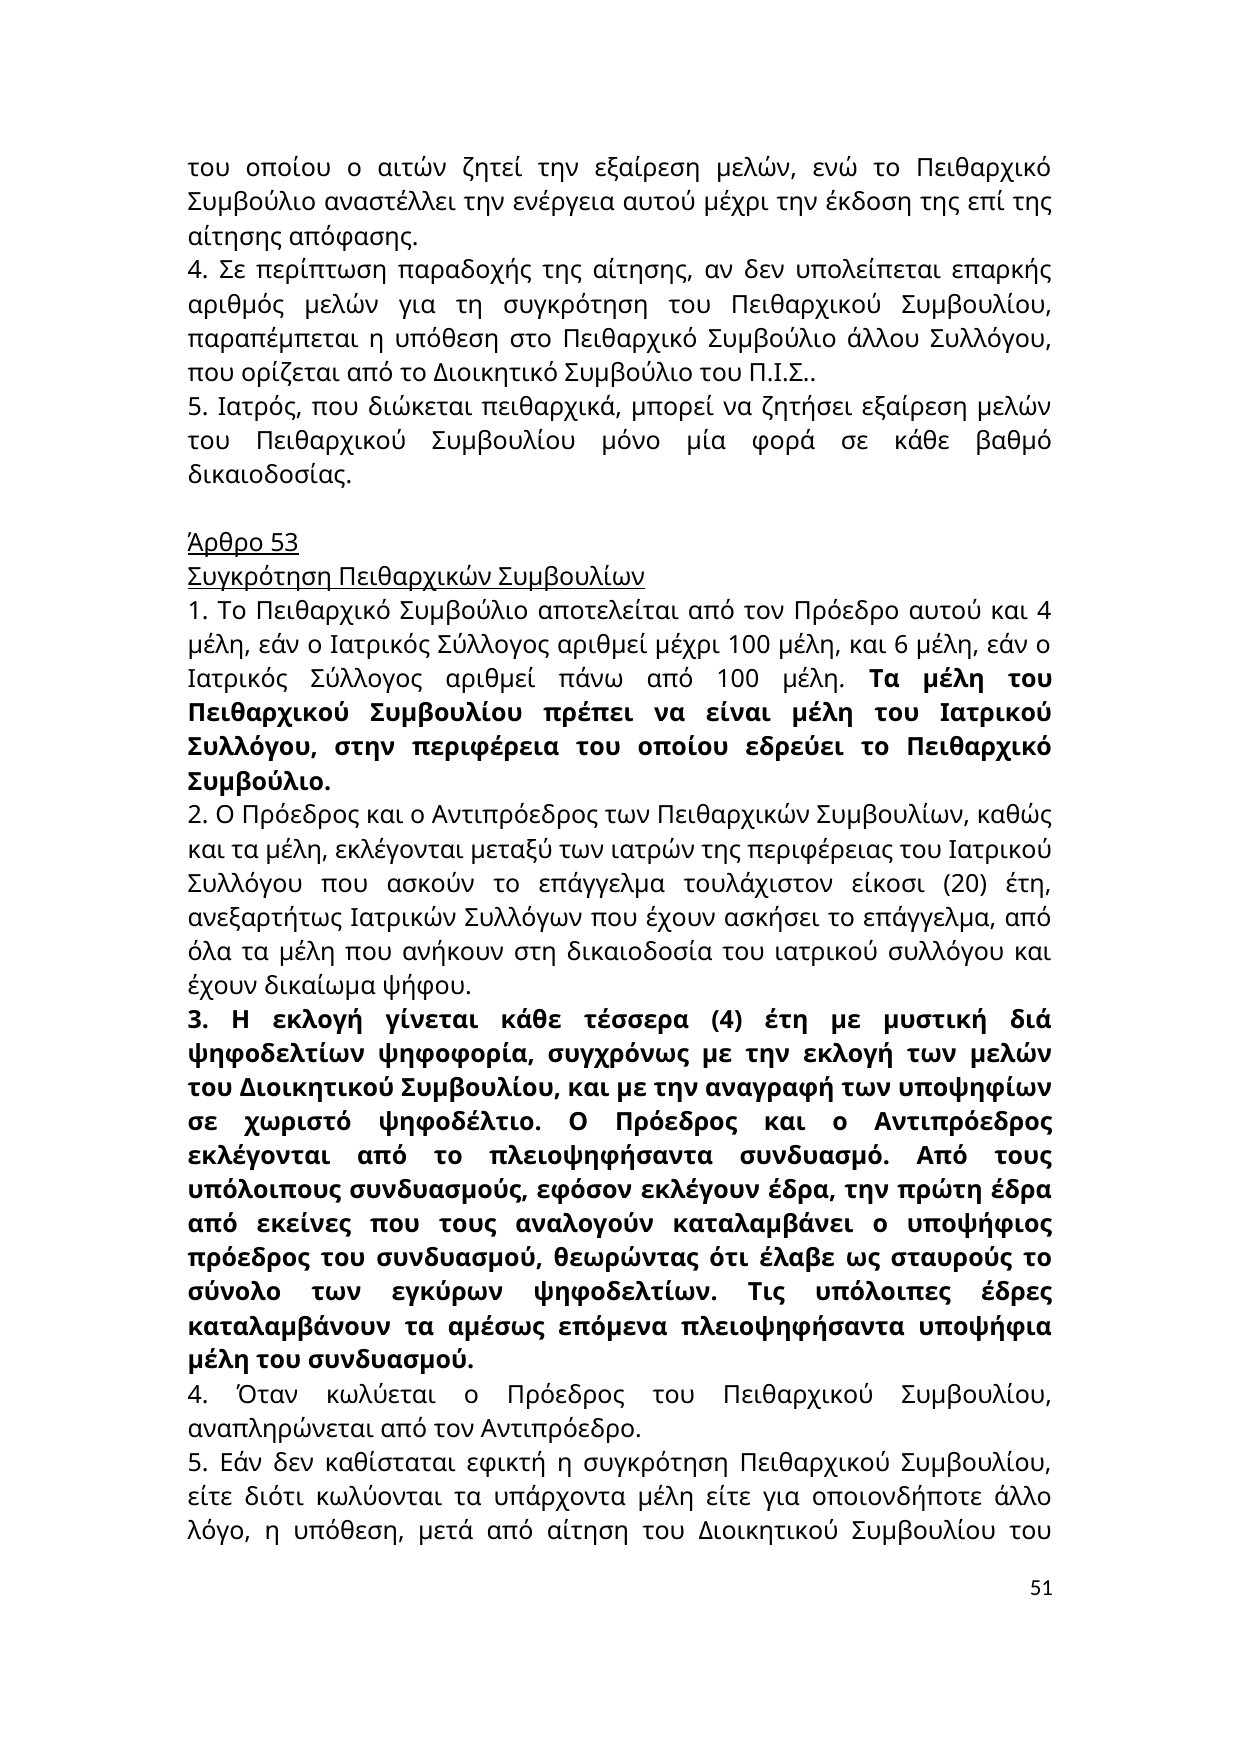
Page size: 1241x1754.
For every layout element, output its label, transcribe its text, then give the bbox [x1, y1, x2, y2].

text 1. Το Πειθαρχικό Συμβούλιο αποτελείται από τον Πρόεδρο αυτού και 4 μέλη, εάν ο Ιατρικός Σύλλογος αριθμεί μέχρι 100 μέλη, και 6 μέλη, εάν ο Ιατρικός Σύλλογος αριθμεί πάνω από 100 μέλη. Τα μέλη του Πειθαρχικού Συμβουλίου πρέπει να είναι μέλη του Ιατρικού Συλλόγου, στην περιφέρεια του οποίου εδρεύει το Πειθαρχικό Συμβούλιο. [187, 593, 1053, 797]
text 5. Ιατρός, που διώκεται πειθαρχικά, μπορεί να ζητήσει εξαίρεση μελών του Πειθαρχικού Συμβουλίου μόνο μία φορά σε κάθε βαθμό δικαιοδοσίας. [187, 388, 1053, 491]
text 2. Ο Πρόεδρος και ο Αντιπρόεδρος των Πειθαρχικών Συμβουλίων, καθώς και τα μέλη, εκλέγονται μεταξύ των ιατρών της περιφέρειας του Ιατρικού Συλλόγου που ασκούν το επάγγελμα τουλάχιστον είκοσι (20) έτη, ανεξαρτήτως Ιατρικών Συλλόγων που έχουν ασκήσει το επάγγελμα, από όλα τα μέλη που ανήκουν στη δικαιοδοσία του ιατρικού συλλόγου και έχουν δικαίωμα ψήφου. [187, 797, 1053, 1002]
text Συγκρότηση Πειθαρχικών Συμβουλίων [187, 559, 1053, 593]
text 4. Όταν κωλύεται ο Πρόεδρος του Πειθαρχικού Συμβουλίου, αναπληρώνεται από τον Αντιπρόεδρο. [187, 1376, 1053, 1444]
text 4. Σε περίπτωση παραδοχής της αίτησης, αν δεν υπολείπεται επαρκής αριθμός μελών για τη συγκρότηση του Πειθαρχικού Συμβουλίου, παραπέμπεται η υπόθεση στο Πειθαρχικό Συμβούλιο άλλου Συλλόγου, που ορίζεται από το Διοικητικό Συμβούλιο του Π.Ι.Σ.. [187, 252, 1053, 388]
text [187, 150, 1053, 252]
text Άρθρο 53 [187, 525, 1053, 559]
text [187, 1444, 1053, 1547]
text 3. Η εκλογή γίνεται κάθε τέσσερα (4) έτη με μυστική διά ψηφοδελτίων ψηφοφορία, συγχρόνως με την εκλογή των μελών του Διοικητικού Συμβουλίου, και με την αναγραφή των υποψηφίων σε χωριστό ψηφοδέλτιο. Ο Πρόεδρος και ο Αντιπρόεδρος εκλέγονται από το πλειοψηφήσαντα συνδυασμό. Από τους υπόλοιπους συνδυασμούς, εφόσον εκλέγουν έδρα, την πρώτη έδρα από εκείνες που τους αναλογούν καταλαμβάνει ο υποψήφιος πρόεδρος του συνδυασμού, θεωρώντας ότι έλαβε ως σταυρούς το σύνολο των εγκύρων ψηφοδελτίων. Τις υπόλοιπες έδρες καταλαμβάνουν τα αμέσως επόμενα πλειοψηφήσαντα υποψήφια μέλη του συνδυασμού. [187, 1002, 1053, 1376]
